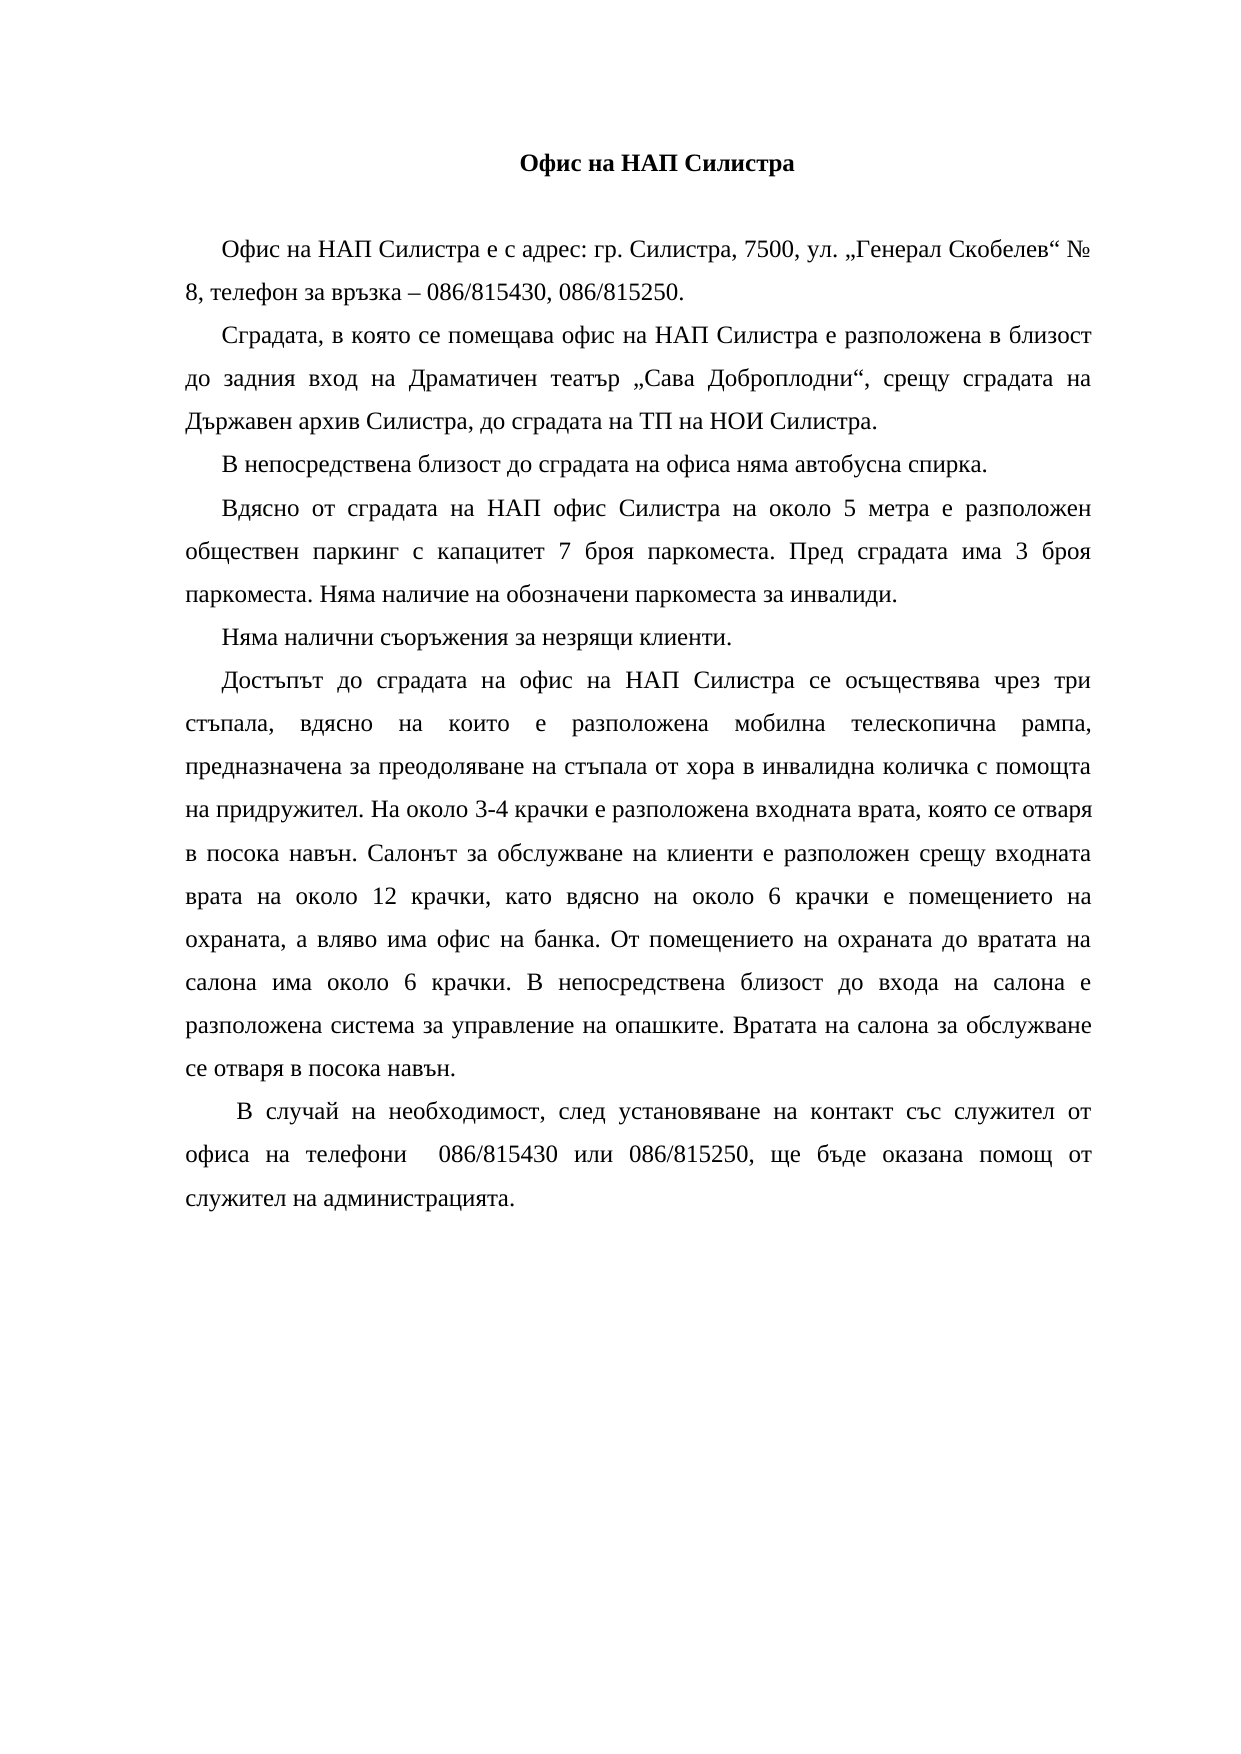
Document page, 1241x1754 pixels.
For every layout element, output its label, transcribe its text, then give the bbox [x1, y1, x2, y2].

text В случай на необходимост, след установяване на контакт със служител от офиса на телефони 086/815430 или 086/815250, ще бъде оказана помощ от служител на администрацията. [185, 1096, 1093, 1211]
text Офис на НАП Силистра [148, 148, 1093, 176]
text Достъпът до сградата на офис на НАП Силистра се осъществява чрез три стъпала, вдясно на които е разположена мобилна телескопична рампа, предназначена за преодоляване на стъпала от хора в инвалидна количка с помощта на придружител. На около 3-4 крачки е разположена входната врата, която се отваря в посока навън. Салонът за обслужване на клиенти е разположен срещу входната врата на около 12 крачки, като вдясно на около 6 крачки е помещението на охраната, а вляво има офис на банка. От помещението на охраната до вратата на салона има около 6 крачки. В непосредствена близост до входа на салона е разположена система за управление на опашките. Вратата на салона за обслужване се отваря в посока навън. [185, 665, 1093, 1082]
text Сградата, в която се помещава офис на НАП Силистра е разположена в близост до задния вход на Драматичен театър „Сава Доброплодни“, срещу сградата на Държавен архив Силистра, до сградата на ТП на НОИ Силистра. [185, 320, 1093, 435]
text Офис на НАП Силистра е с адрес: гр. Силистра, 7500, ул. „Генерал Скобелев“ № 8, телефон за връзка – 086/815430, 086/815250. [185, 234, 1093, 306]
text Вдясно от сградата на НАП офис Силистра на около 5 метра е разположен обществен паркинг с капацитет 7 броя паркоместа. Пред сградата има 3 броя паркоместа. Няма наличие на обозначени паркоместа за инвалиди. [185, 493, 1093, 608]
text Няма налични съоръжения за незрящи клиенти. [185, 622, 1093, 651]
text В непосредствена близост до сградата на офиса няма автобусна спирка. [185, 449, 1093, 478]
